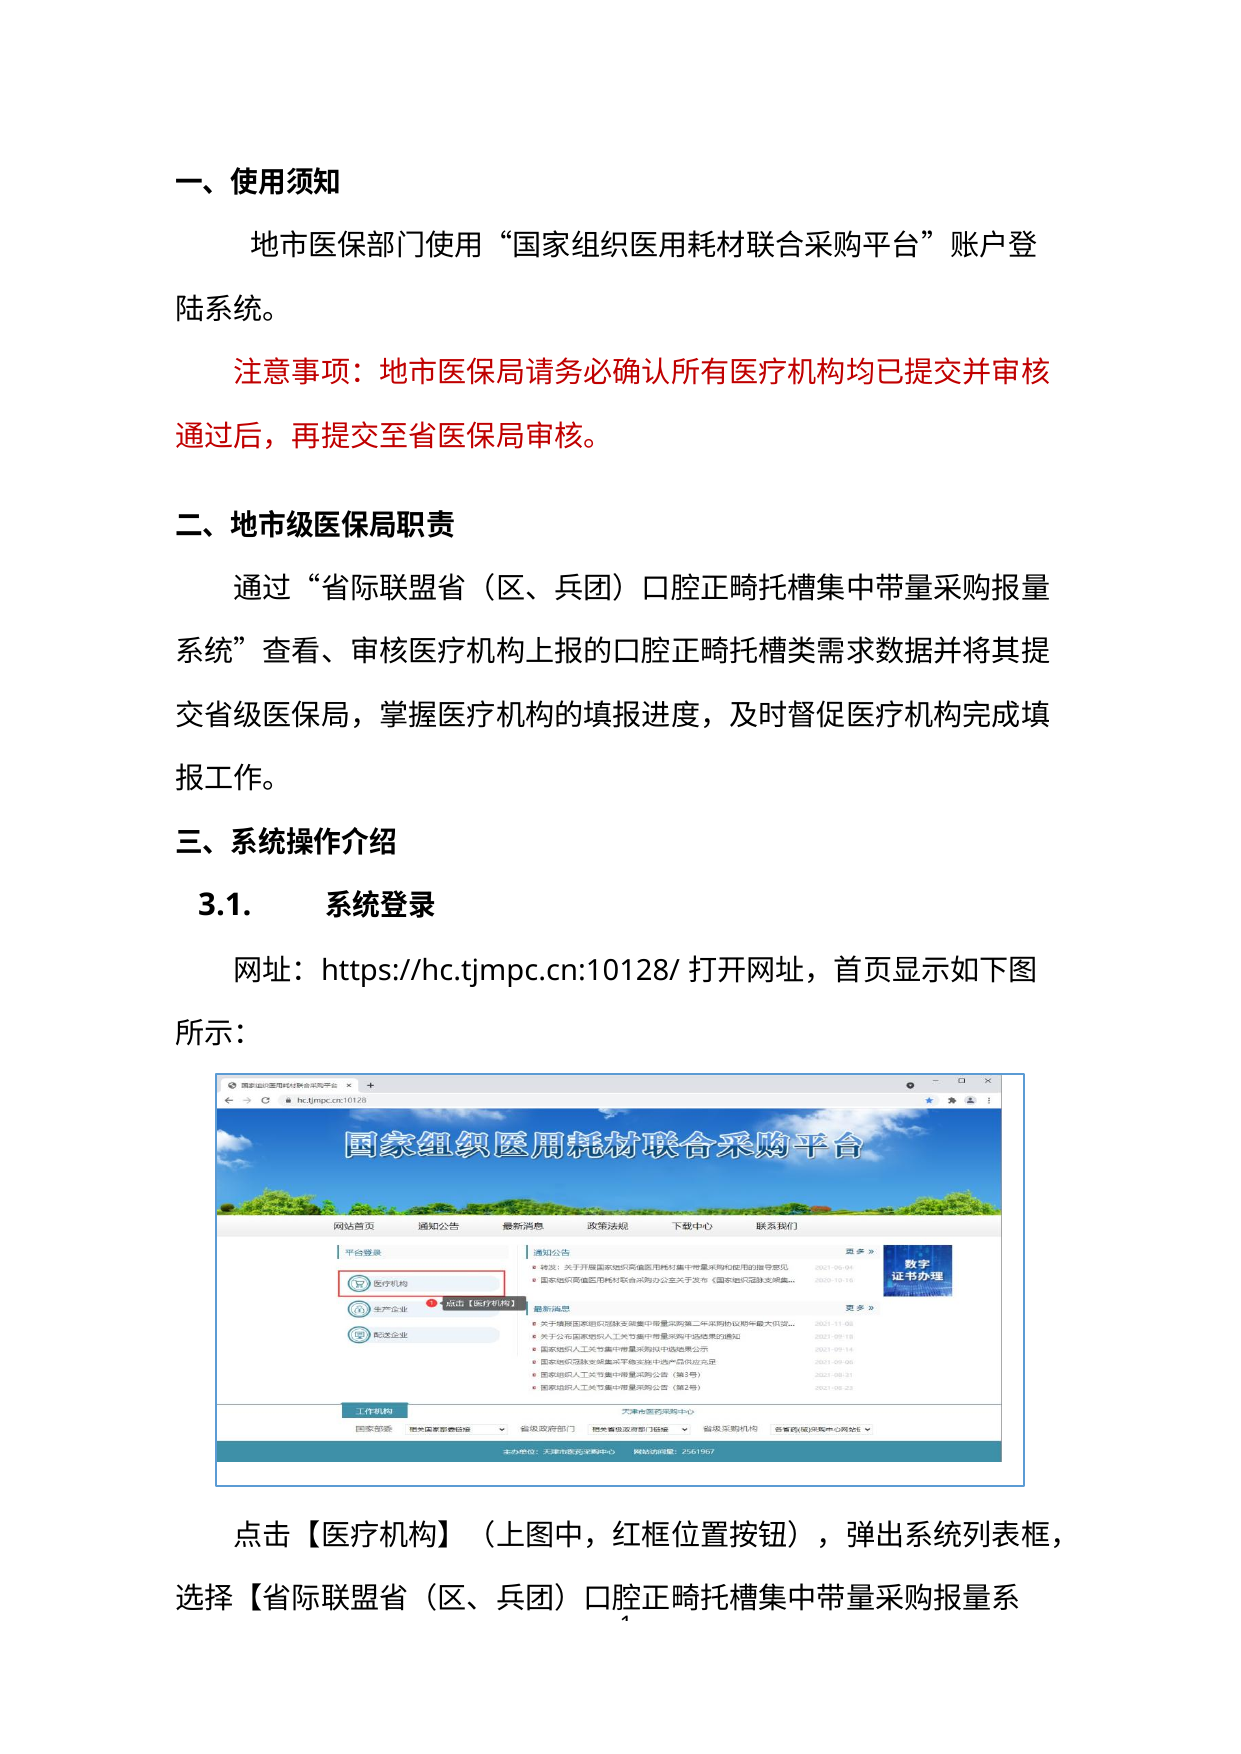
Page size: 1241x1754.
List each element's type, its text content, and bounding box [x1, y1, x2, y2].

subtitle 一、使用须知 [175, 158, 1065, 201]
text 通过“省际联盟省（区、兵团）口腔正畸托槽集中带量采购报量系统”查看、审核医疗机构上报的口腔正畸托槽类需求数据并将其提交省级医保局，掌握医疗机构的填报进度，及时督促医疗机构完成填报工作。 [175, 564, 1065, 797]
text 注意事项：地市医保局请务必确认所有医疗机构均已提交并审核通过后，再提交至省医保局审核。 [175, 349, 1065, 454]
subtitle 系统登录 [198, 882, 1065, 925]
text 网址：https://hc.tjmpc.cn:10128/ 打开网址，首页显示如下图所示： [175, 946, 1065, 1052]
text 地市医保部门使用“国家组织医用耗材联合采购平台”账户登陆系统。 [175, 222, 1065, 327]
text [175, 1512, 1065, 1617]
subtitle 二、地市级医保局职责 [175, 501, 1065, 543]
picture [217, 1075, 1002, 1462]
subtitle 三、系统操作介绍 [175, 818, 1065, 861]
